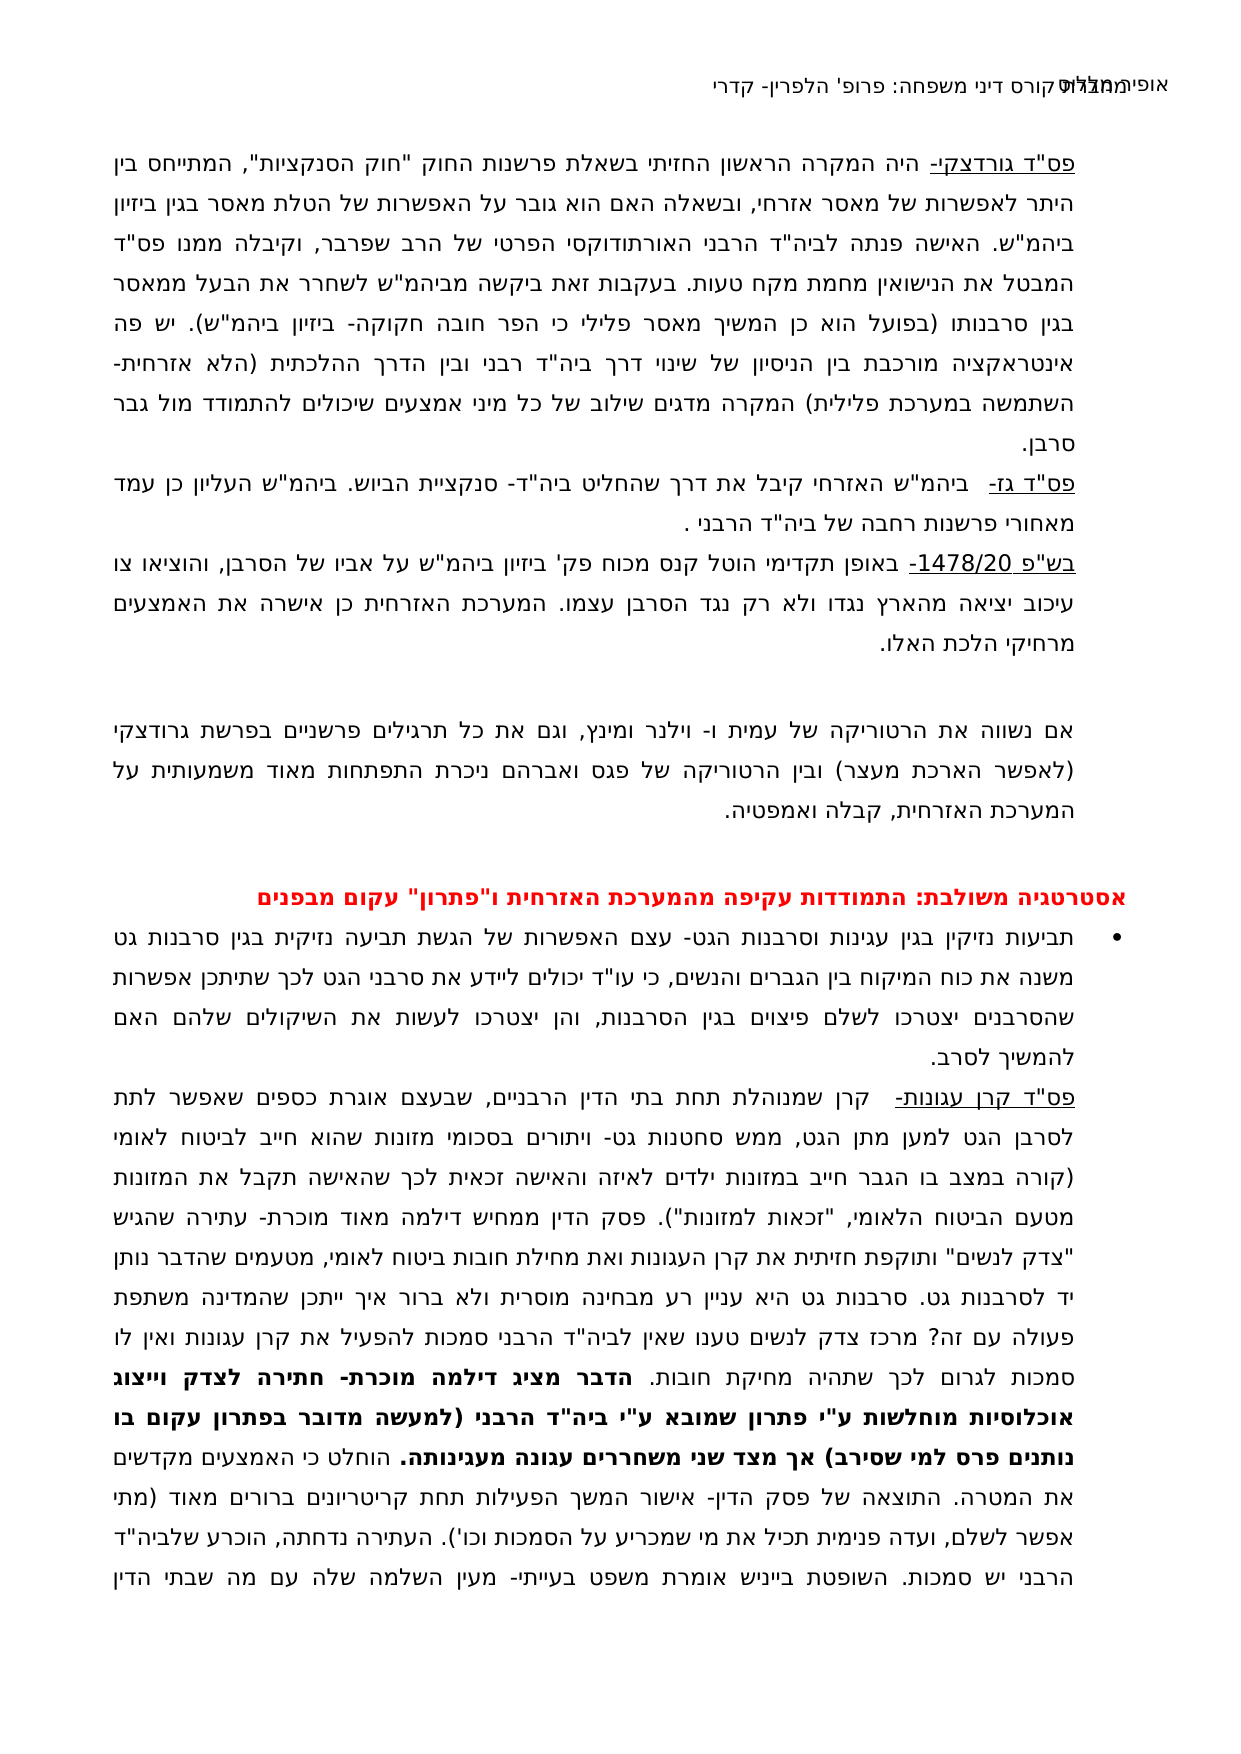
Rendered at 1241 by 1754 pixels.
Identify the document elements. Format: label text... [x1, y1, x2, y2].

text אם נשווה את הרטוריקה של עמית ו- וילנר ומינץ, וגם את כל תרגילים פרשניים בפרשת גרודצקי (לאפשר הארכת מעצר) ובין הרטוריקה של פגס ואברהם ניכרת התפתחות מאוד משמעותית על המערכת האזרחית, קבלה ואמפטיה. [112, 717, 1076, 823]
text בש"פ 1478/20- באופן תקדימי הוטל קנס מכוח פק' ביזיון ביהמ"ש על אביו של הסרבן, והוציאו צו עיכוב יציאה מהארץ נגדו ולא רק נגד הסרבן עצמו. המערכת האזרחית כן אישרה את האמצעים מרחיקי הלכת האלו. [112, 550, 1076, 657]
text פס"ד גורדצקי- היה המקרה הראשון החזיתי בשאלת פרשנות החוק "חוק הסנקציות", המתייחס בין היתר לאפשרות של מאסר אזרחי, ובשאלה האם הוא גובר על האפשרות של הטלת מאסר בגין ביזיון ביהמ"ש. האישה פנתה לביה"ד הרבני האורתודוקסי הפרטי של הרב שפרבר, וקיבלה ממנו פס"ד המבטל את הנישואין מחמת מקח טעות. בעקבות זאת ביקשה מביהמ"ש לשחרר את הבעל ממאסר בגין סרבנותו (בפועל הוא כן המשיך מאסר פלילי כי הפר חובה חקוקה- ביזיון ביהמ"ש). יש פה אינטראקציה מורכבת בין הניסיון של שינוי דרך ביה"ד רבני ובין הדרך ההלכתית (הלא אזרחית- השתמשה במערכת פלילית) המקרה מדגים שילוב של כל מיני אמצעים שיכולים להתמודד מול גבר סרבן. [112, 150, 1076, 457]
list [112, 1084, 1076, 1590]
text אסטרטגיה משולבת: התמודדות עקיפה מהמערכת האזרחית ו"פתרון" עקום מבפנים [112, 884, 1128, 910]
list תביעות נזיקין בגין עגינות וסרבנות הגט- עצם האפשרות של הגשת תביעה נזיקית בגין סרבנות גט משנה את כוח המיקוח בין הגברים והנשים, כי עו"ד יכולים ליידע את סרבני הגט לכך שתיתכן אפשרות שהסרבנים יצטרכו לשלם פיצוים בגין הסרבנות, והן יצטרכו לעשות את השיקולים שלהם האם להמשיך לסרב. [112, 924, 1113, 1070]
text פס"ד גז- ביהמ"ש האזרחי קיבל את דרך שהחליט ביה"ד- סנקציית הביוש. ביהמ"ש העליון כן עמד מאחורי פרשנות רחבה של ביה"ד הרבני . [112, 470, 1076, 537]
